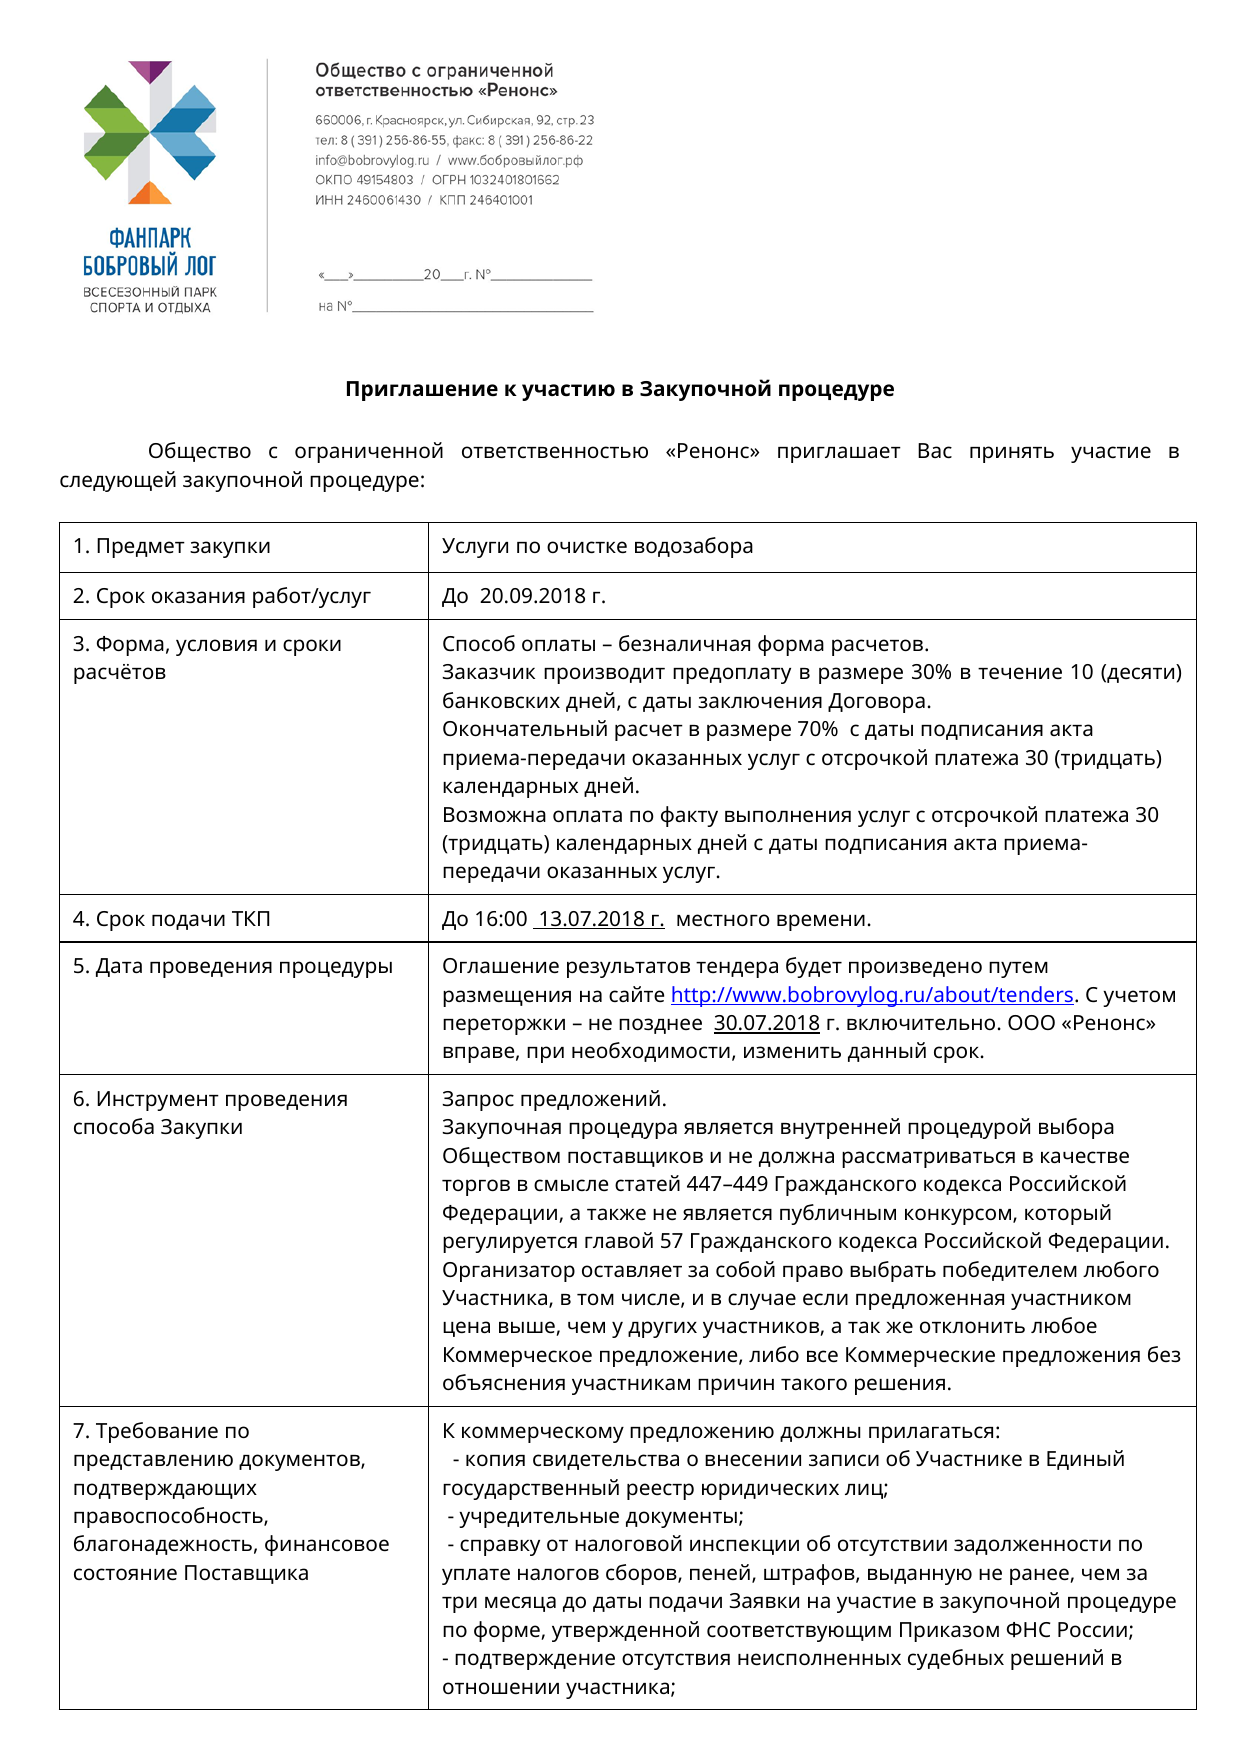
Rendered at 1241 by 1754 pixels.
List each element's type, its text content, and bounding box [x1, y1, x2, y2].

picture [46, 33, 888, 363]
text Приглашение к участию в Закупочной процедуре [59, 374, 1181, 402]
table_header Услуги по очистке водозабора [429, 523, 1196, 572]
table_cell Запрос предложений. Закупочная процедура является внутренней процедурой выбора Обществом поставщиков и не должна рассматриваться в качестве торгов в смысле статей 447–449 Гражданского кодекса Российской Федерации, а также не является публичным конкурсом, который регулируется главой 57 Гражданского кодекса Российской Федерации. Организатор оставляет за собой право выбрать победителем любого Участника, в том числе, и в случае если предложенная участником цена выше, чем у других участников, а так же отклонить любое Коммерческое предложение, либо все Коммерческие предложения без объяснения участникам причин такого решения. [429, 1075, 1196, 1406]
table_cell Способ оплаты – безналичная форма расчетов. Заказчик производит предоплату в размере 30% в течение 10 (десяти) банковских дней, с даты заключения Договора. Окончательный расчет в размере 70% с даты подписания акта приема-передачи оказанных услуг с отсрочкой платежа 30 (тридцать) календарных дней. Возможна оплата по факту выполнения услуг с отсрочкой платежа 30 (тридцать) календарных дней с даты подписания акта приема-передачи оказанных услуг. [429, 620, 1196, 894]
table_cell Оглашение результатов тендера будет произведено путем размещения на сайте http://www.bobrovylog.ru/about/tenders. С учетом переторжки – не позднее 30.07.2018 г. включительно. ООО «Ренонс» вправе, при необходимости, изменить данный срок. [429, 943, 1196, 1074]
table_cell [60, 1407, 428, 1709]
text Общество с ограниченной ответственностью «Ренонс» приглашает Вас принять участие в следующей закупочной процедуре: [59, 436, 1181, 493]
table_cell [429, 1407, 1196, 1709]
table_cell 2. Срок оказания работ/услуг [60, 573, 428, 619]
table_cell 5. Дата проведения процедуры [60, 943, 428, 1074]
table_header 1. Предмет закупки [60, 523, 428, 572]
table_cell 3. Форма, условия и сроки расчётов [60, 620, 428, 894]
table_cell До 16:00 13.07.2018 г. местного времени. [429, 895, 1196, 941]
table_cell 4. Срок подачи ТКП [60, 895, 428, 941]
table_cell 6. Инструмент проведения способа Закупки (с указанием ЭТП при проведении закупки на ЭТП) [60, 1075, 428, 1406]
table_cell До 20.09.2018 г. [429, 573, 1196, 619]
